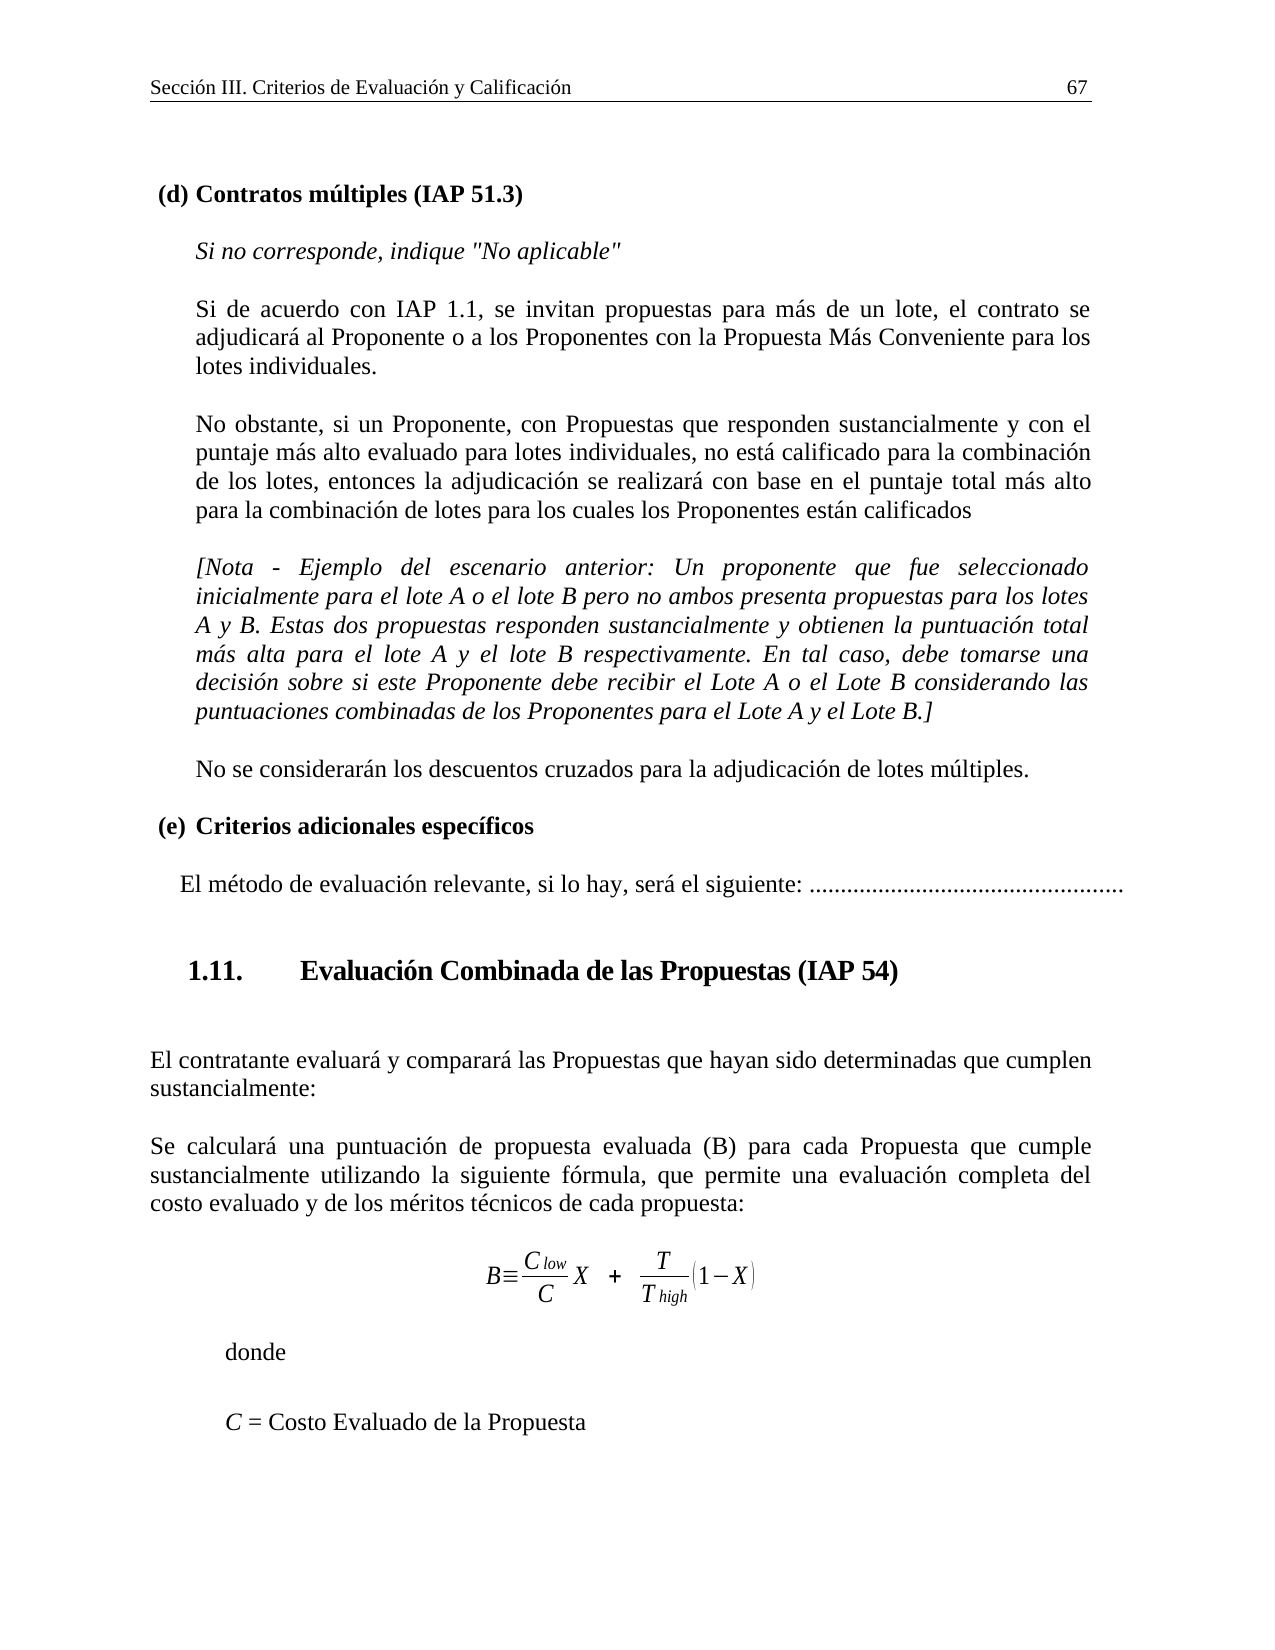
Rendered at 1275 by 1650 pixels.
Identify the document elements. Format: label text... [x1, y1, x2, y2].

text El método de evaluación relevante, si lo hay, será el siguiente: [179, 869, 1094, 897]
text El contratante evaluará y comparará las Propuestas que hayan sido determinadas que cumplen sustancialmente: [150, 1045, 1092, 1102]
text [Nota - Ejemplo del escenario anterior: Un proponente que fue seleccionado inicialmente para el lote A o el lote B pero no ambos presenta propuestas para los lotes A y B. Estas dos propuestas responden sustancialmente y obtienen la puntuación total más alta para el lote A y el lote B respectivamente. En tal caso, debe tomarse una decisión sobre si este Proponente debe recibir el Lote A o el Lote B considerando las puntuaciones combinadas de los Proponentes para el Lote A y el Lote B.] [195, 552, 1092, 725]
text C = Costo Evaluado de la Propuesta [225, 1407, 1092, 1436]
text Se calculará una puntuación de propuesta evaluada (B) para cada Propuesta que cumple sustancialmente utilizando la siguiente fórmula, que permite una evaluación completa del costo evaluado y de los méritos técnicos de cada propuesta: [150, 1131, 1092, 1217]
text Evaluación Combinada de las Propuestas (IAP 54) [187, 953, 1092, 986]
text No obstante, si un Proponente, con Propuestas que responden sustancialmente y con el puntaje más alto evaluado para lotes individuales, no está calificado para la combinación de los lotes, entonces la adjudicación se realizará con base en el puntaje total más alto para la combinación de lotes para los cuales los Proponentes están calificados [195, 409, 1092, 524]
text Si no corresponde, indique "No aplicable" [195, 236, 1092, 265]
text No se considerarán los descuentos cruzados para la adjudicación de lotes múltiples. [195, 754, 1092, 782]
text Si de acuerdo con IAP 1.1, se invitan propuestas para más de un lote, el contrato se adjudicará al Proponente o a los Proponentes con la Propuesta Más Conveniente para los lotes individuales. [195, 294, 1092, 380]
list Contratos múltiples (IAP 51.3) [158, 179, 1092, 207]
list Criterios adicionales específicos [158, 811, 1092, 840]
text donde [225, 1337, 1092, 1366]
